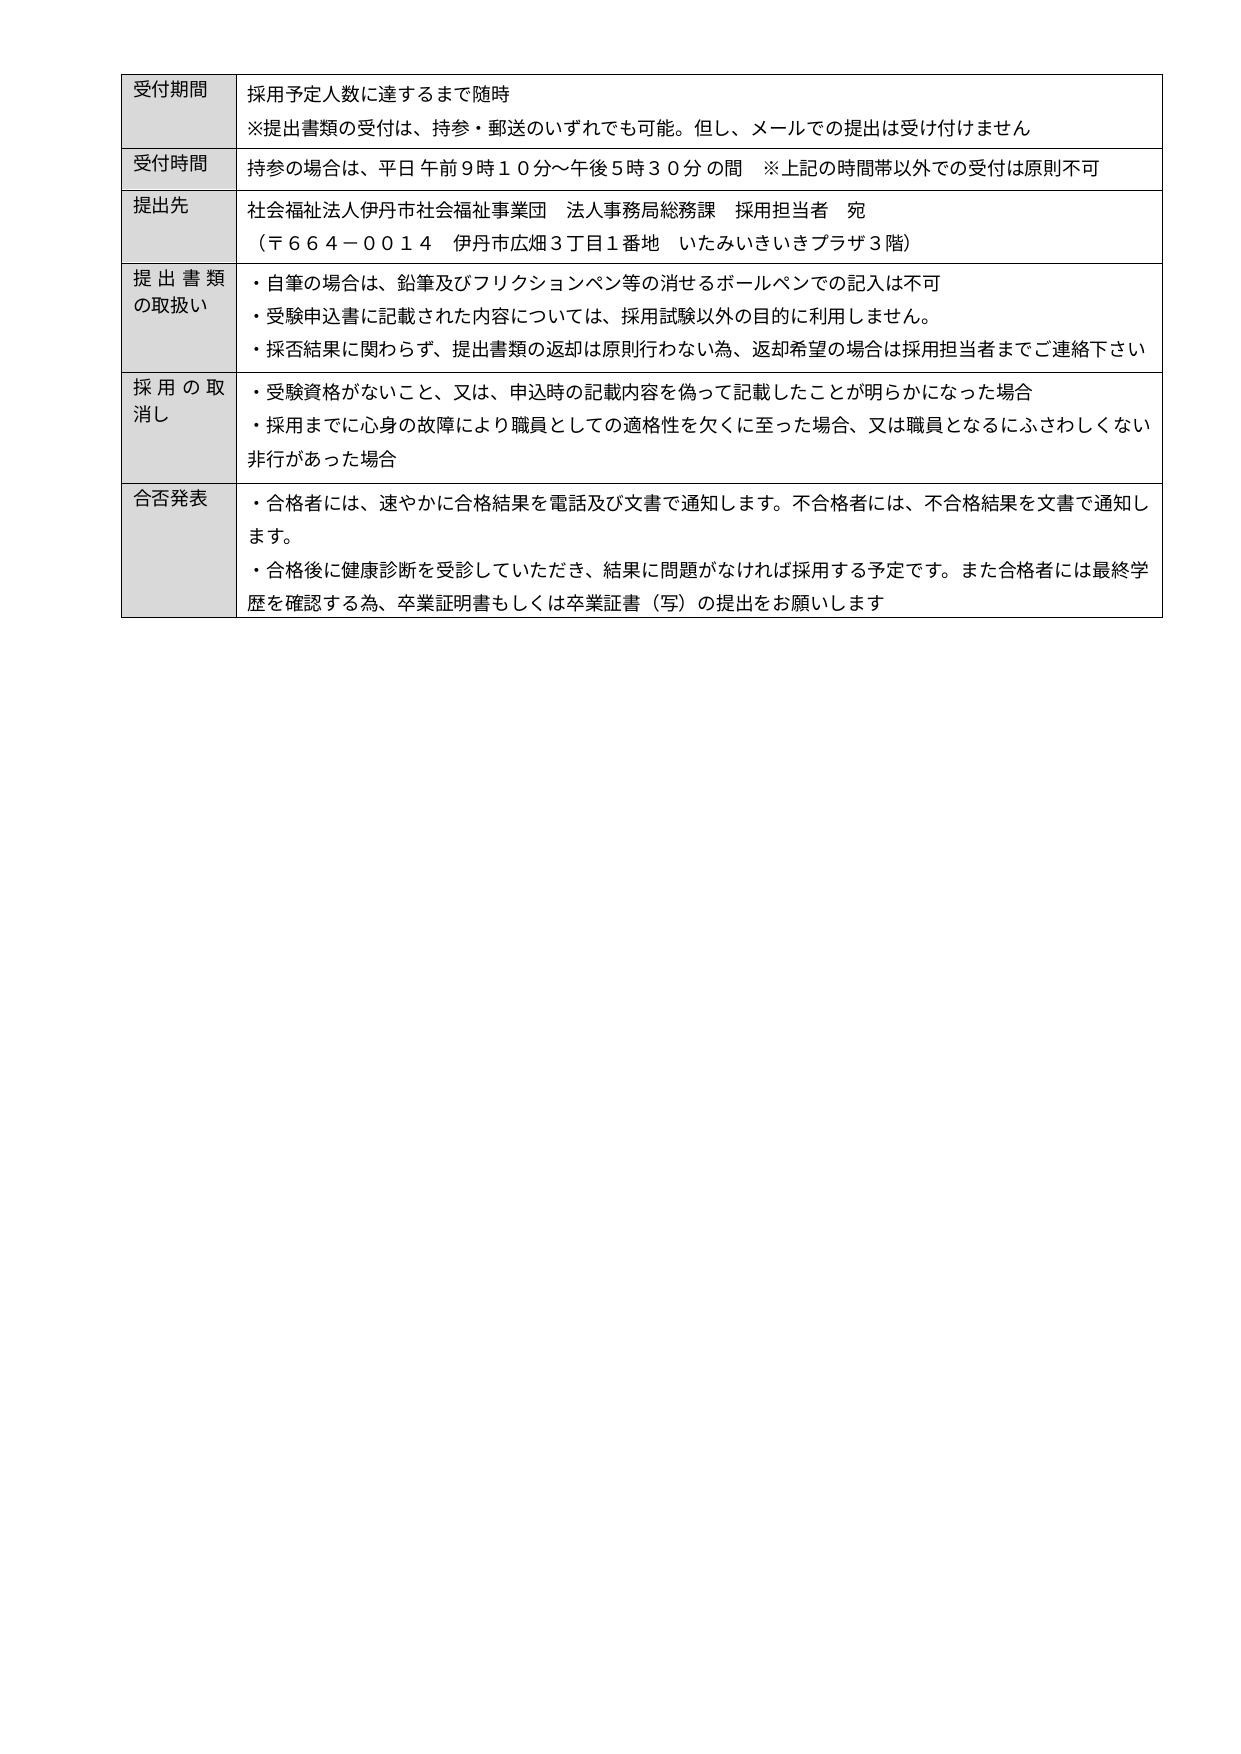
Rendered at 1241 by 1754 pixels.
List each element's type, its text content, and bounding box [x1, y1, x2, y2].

table_cell 持参の場合は、平日 午前９時１０分～午後５時３０分 の間 ※上記の時間帯以外での受付は原則不可 [237, 149, 1162, 189]
table_cell 提出先 [122, 191, 236, 262]
table_cell 採用予定人数に達するまで随時 ※提出書類の受付は、持参・郵送のいずれでも可能。但し、メールでの提出は受け付けません [237, 75, 1162, 148]
table_cell 受付時間 [122, 149, 236, 189]
table_cell 社会福祉法人伊丹市社会福祉事業団 法人事務局総務課 採用担当者 宛 （〒６６４－００１４ 伊丹市広畑３丁目１番地 いたみいきいきプラザ３階） [237, 191, 1162, 262]
table_cell ・受験資格がないこと、又は、申込時の記載内容を偽って記載したことが明らかになった場合 ・採用までに心身の故障により職員としての適格性を欠くに至った場合、又は職員となるにふさわしくない非行があった場合 [237, 373, 1162, 483]
table_cell 受付期間 [122, 75, 236, 148]
table_cell ・自筆の場合は、鉛筆及びフリクションペン等の消せるボールペンでの記入は不可 ・受験申込書に記載された内容については、採用試験以外の目的に利用しません。 ・採否結果に関わらず、提出書類の返却は原則行わない為、返却希望の場合は採用担当者までご連絡下さい [237, 264, 1162, 372]
table_cell 合否発表 [122, 484, 236, 617]
table_cell ・合格者には、速やかに合格結果を電話及び文書で通知します。不合格者には、不合格結果を文書で通知します。 ・合格後に健康診断を受診していただき、結果に問題がなければ採用する予定です。また合格者には最終学歴を確認する為、卒業証明書もしくは卒業証書（写）の提出をお願いします [237, 484, 1162, 617]
table_cell 提出書類の取扱い [122, 264, 236, 372]
table_cell 採用の取消し [122, 373, 236, 483]
